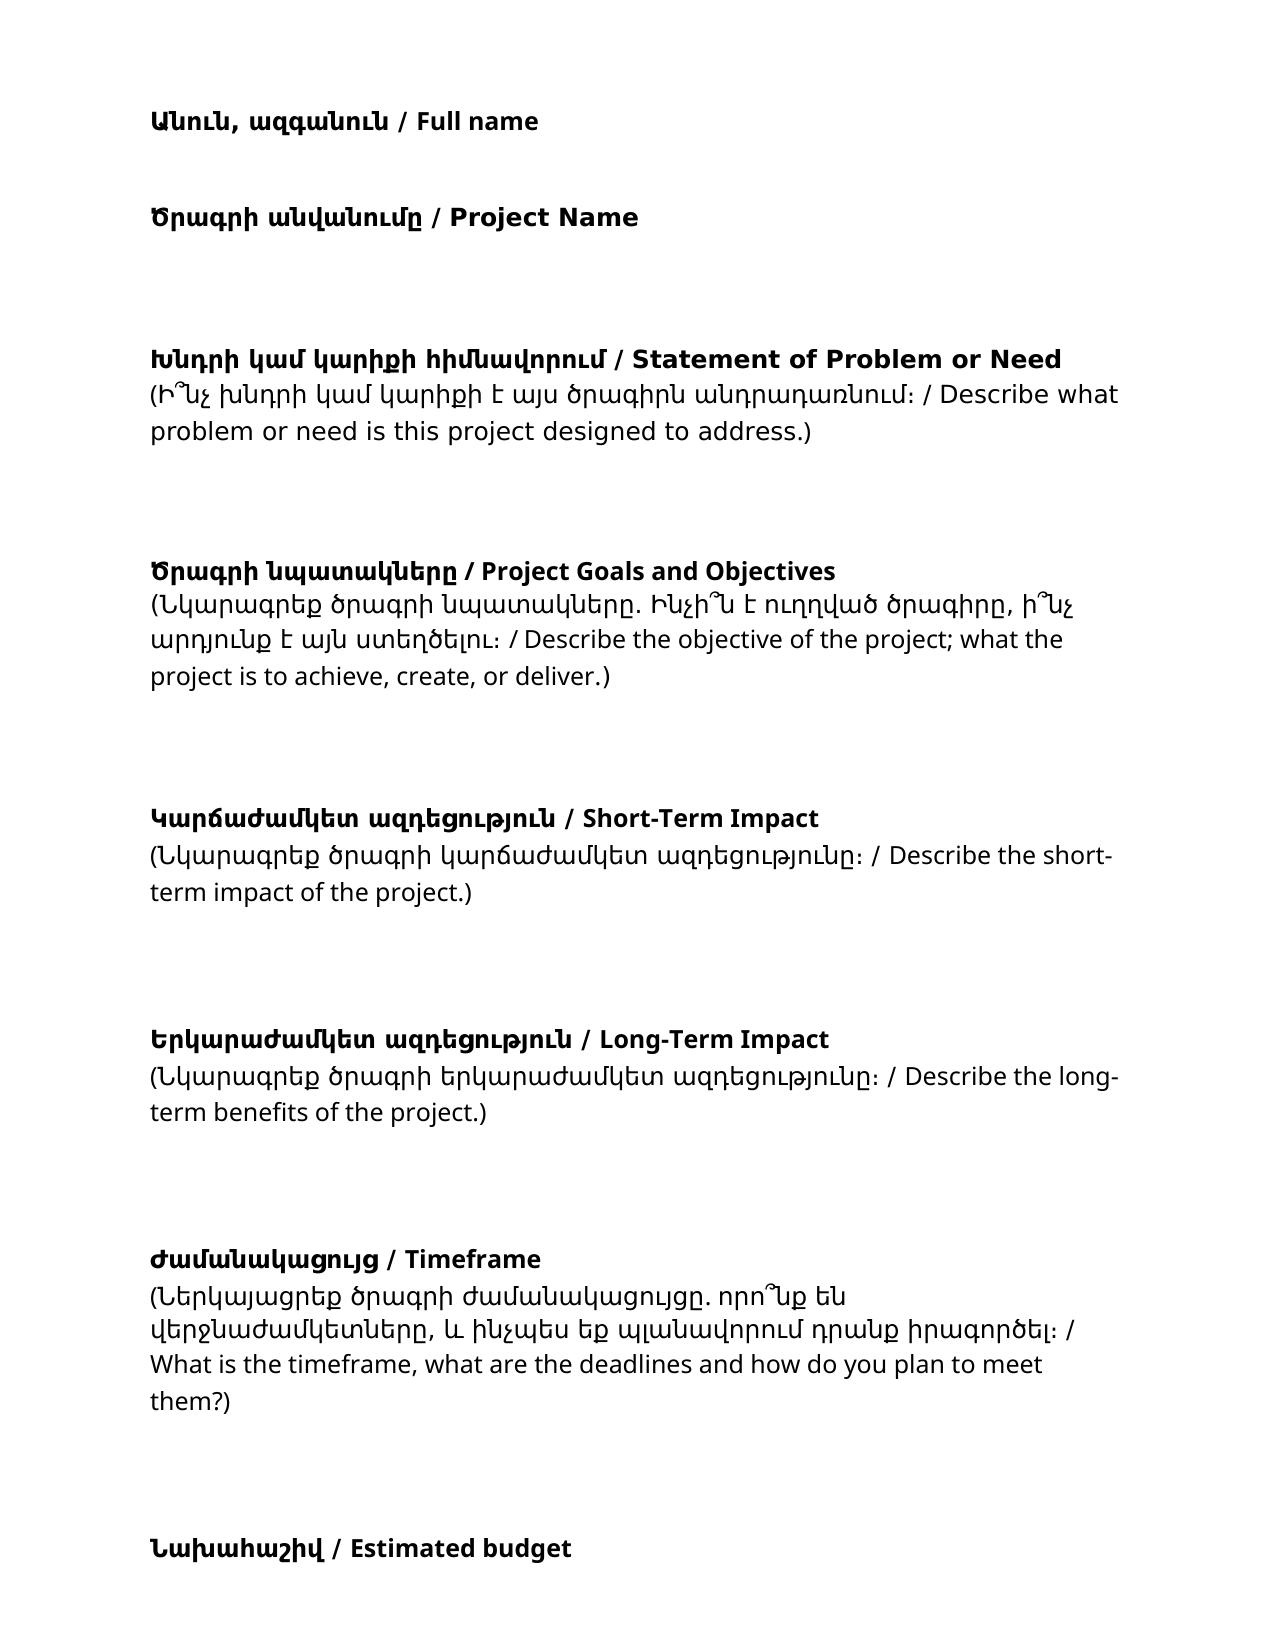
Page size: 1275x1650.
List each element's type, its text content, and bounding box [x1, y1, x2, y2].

text Ծրագրի նպատակները / Project Goals and Objectives [150, 553, 1125, 588]
text Անուն, ազգանուն / Full name [150, 103, 1125, 137]
text Նախահաշիվ / Estimated budget [150, 1531, 1125, 1565]
text (Նկարագրեք ծրագրի երկարաժամկետ ազդեցությունը։ / Describe the long-term benefits of the project.) [150, 1058, 1125, 1129]
text Ծրագրի անվանումը / Project Name [150, 203, 1125, 232]
text Երկարաժամկետ ազդեցություն / Long-Term Impact [150, 1021, 1125, 1055]
text Ժամանակացույց / Timeframe (Ներկայացրեք ծրագրի ժամանակացույցը. որո՞նք են վերջնաժամկետները, և ինչպես եք պլանավորում դրանք իրագործել։ / What is the timeframe, what are the deadlines and how do you plan to meet them?) [150, 1242, 1125, 1418]
text Խնդրի կամ կարիքի հիմնավորում / Statement of Problem or Need (Ի՞նչ խնդրի կամ կարիքի է այս ծրագիրն անդրադառնում։ / Describe what problem or need is this project designed to address.) [150, 345, 1125, 448]
text (Նկարագրեք ծրագրի նպատակները. Ինչի՞ն է ուղղված ծրագիրը, ի՞նչ արդյունք է այն ստեղծելու։ / Describe the objective of the project; what the project is to achieve, create, or deliver.) [150, 590, 1125, 693]
text Կարճաժամկետ ազդեցություն / Short-Term Impact (Նկարագրեք ծրագրի կարճաժամկետ ազդեցությունը։ / Describe the short-term impact of the project.) [150, 801, 1125, 908]
